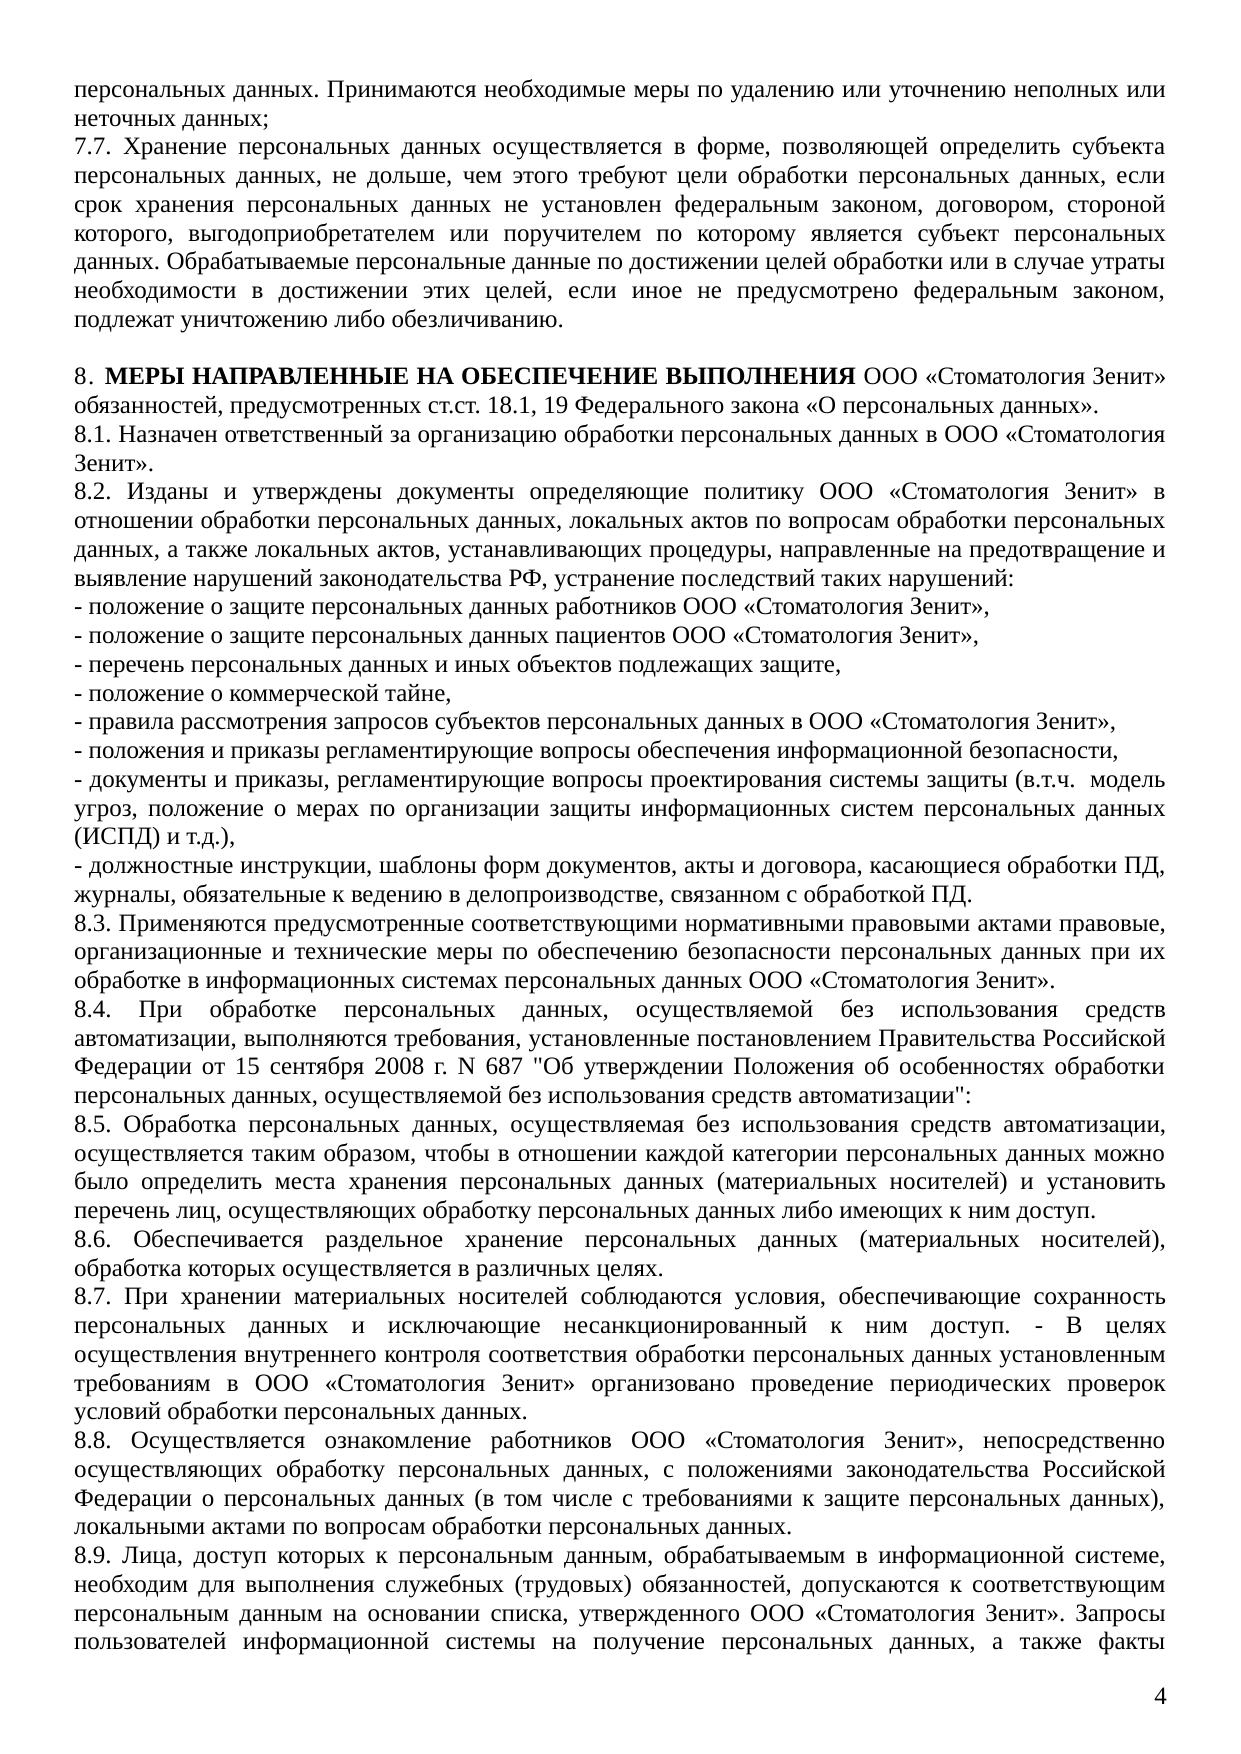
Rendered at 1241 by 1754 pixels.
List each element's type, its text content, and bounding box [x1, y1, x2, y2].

text 8.2. Изданы и утверждены документы определяющие политику ООО «Стоматология Зенит» в отношении обработки персональных данных, локальных актов по вопросам обработки персональных данных, а также локальных актов, устанавливающих процедуры, направленные на предотвращение и выявление нарушений законодательства РФ, устранение последствий таких нарушений: [74, 476, 1167, 591]
text - положение о защите персональных данных работников ООО «Стоматология Зенит», [74, 591, 1167, 620]
text - должностные инструкции, шаблоны форм документов, акты и договора, касающиеся обработки ПД, журналы, обязательные к ведению в делопроизводстве, связанном с обработкой ПД. [74, 850, 1167, 908]
text 8.1. Назначен ответственный за организацию обработки персональных данных в ООО «Стоматология Зенит». [74, 419, 1167, 476]
text - положения и приказы регламентирующие вопросы обеспечения информационной безопасности, [74, 735, 1167, 764]
text - правила рассмотрения запросов субъектов персональных данных в ООО «Стоматология Зенит», [74, 706, 1167, 735]
text - положение о защите персональных данных пациентов ООО «Стоматология Зенит», [74, 620, 1167, 649]
text 8.8. Осуществляется ознакомление работников ООО «Стоматология Зенит», непосредственно осуществляющих обработку персональных данных, с положениями законодательства Российской Федерации о персональных данных (в том числе с требованиями к защите персональных данных), локальными актами по вопросам обработки персональных данных. [74, 1425, 1167, 1540]
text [74, 1540, 1167, 1655]
text - положение о коммерческой тайне, [74, 678, 1167, 706]
text 8.6. Обеспечивается раздельное хранение персональных данных (материальных носителей), обработка которых осуществляется в различных целях. [74, 1224, 1167, 1281]
text 8.7. При хранении материальных носителей соблюдаются условия, обеспечивающие сохранность персональных данных и исключающие несанкционированный к ним доступ. - В целях осуществления внутреннего контроля соответствия обработки персональных данных установленным требованиям в ООО «Стоматология Зенит» организовано проведение периодических проверок условий обработки персональных данных. [74, 1281, 1167, 1425]
text - перечень персональных данных и иных объектов подлежащих защите, [74, 649, 1167, 678]
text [74, 74, 1167, 131]
text 8.3. Применяются предусмотренные соответствующими нормативными правовыми актами правовые, организационные и технические меры по обеспечению безопасности персональных данных при их обработке в информационных системах персональных данных ООО «Стоматология Зенит». [74, 908, 1167, 994]
text 8.5. Обработка персональных данных, осуществляемая без использования средств автоматизации, осуществляется таким образом, чтобы в отношении каждой категории персональных данных можно было определить места хранения персональных данных (материальных носителей) и установить перечень лиц, осуществляющих обработку персональных данных либо имеющих к ним доступ. [74, 1109, 1167, 1224]
text 8. МЕРЫ НАПРАВЛЕННЫЕ НА ОБЕСПЕЧЕНИЕ ВЫПОЛНЕНИЯ ООО «Стоматология Зенит» обязанностей, предусмотренных ст.ст. 18.1, 19 Федерального закона «О персональных данных». [74, 361, 1167, 419]
text - документы и приказы, регламентирующие вопросы проектирования системы защиты (в.т.ч. модель угроз, положение о мерах по организации защиты информационных систем персональных данных (ИСПД) и т.д.), [74, 764, 1167, 850]
text 8.4. При обработке персональных данных, осуществляемой без использования средств автоматизации, выполняются требования, установленные постановлением Правительства Российской Федерации от 15 сентября 2008 г. N 687 "Об утверждении Положения об особенностях обработки персональных данных, осуществляемой без использования средств автоматизации": [74, 994, 1167, 1109]
text 7.7. Хранение персональных данных осуществляется в форме, позволяющей определить субъекта персональных данных, не дольше, чем этого требуют цели обработки персональных данных, если срок хранения персональных данных не установлен федеральным законом, договором, стороной которого, выгодоприобретателем или поручителем по которому является субъект персональных данных. Обрабатываемые персональные данные по достижении целей обработки или в случае утраты необходимости в достижении этих целей, если иное не предусмотрено федеральным законом, подлежат уничтожению либо обезличиванию. [74, 131, 1167, 333]
